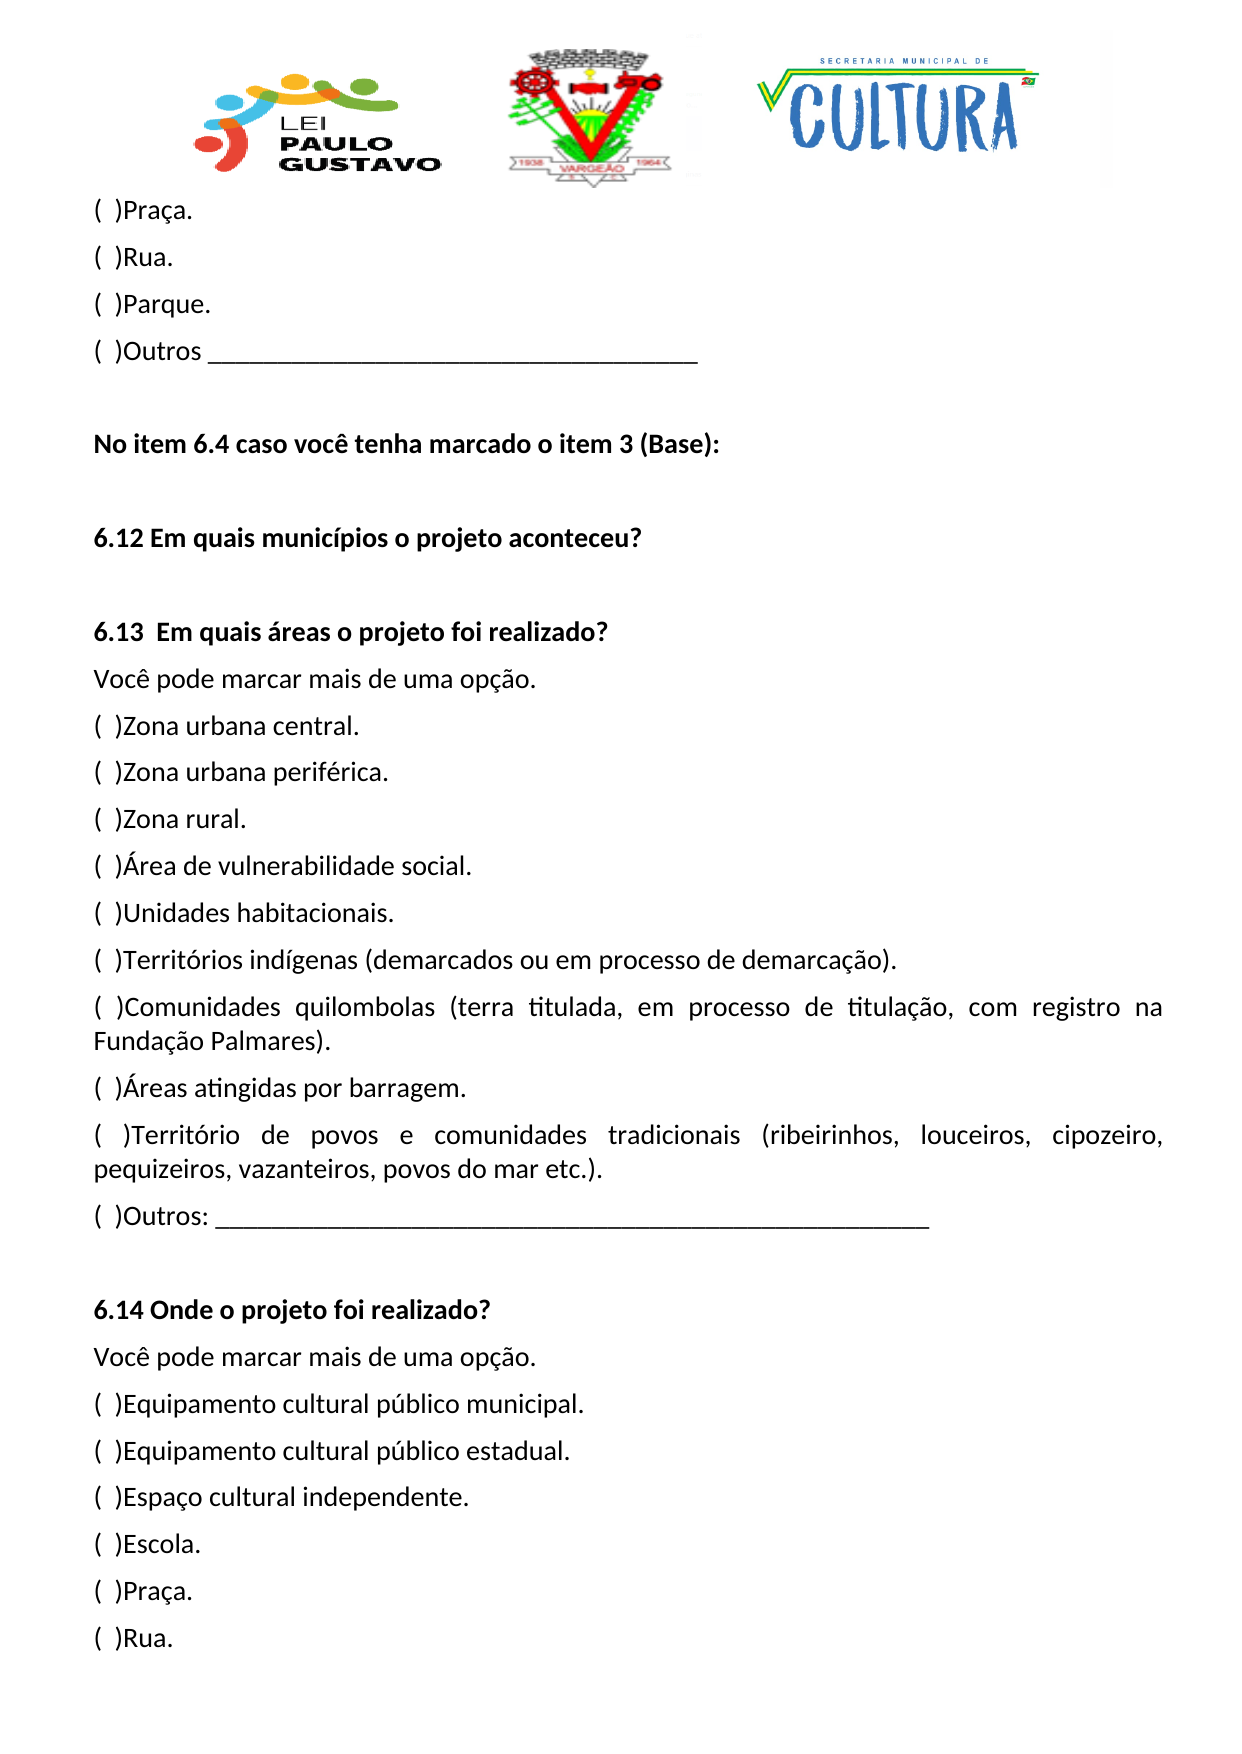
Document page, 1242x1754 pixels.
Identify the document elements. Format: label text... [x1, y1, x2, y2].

text ( )Outros ___________________________________ [93, 332, 1165, 367]
picture [686, 30, 1113, 188]
text ( )Zona urbana central. [93, 707, 1165, 742]
picture [145, 49, 679, 188]
text 6.13 Em quais áreas o projeto foi realizado? [93, 614, 1165, 648]
text ( )Territórios indígenas (demarcados ou em processo de demarcação). [93, 942, 1165, 976]
text ( )Equipamento cultural público municipal. [93, 1386, 1165, 1420]
text ( )Zona urbana periférica. [93, 754, 1165, 789]
text 6.14 Onde o projeto foi realizado? [93, 1292, 1165, 1326]
text ( )Rua. [93, 1620, 1165, 1654]
text Você pode marcar mais de uma opção. [93, 661, 1165, 695]
text ( )Espaço cultural independente. [93, 1479, 1165, 1514]
text ( )Rua. [93, 239, 1165, 273]
text ( )Área de vulnerabilidade social. [93, 848, 1165, 882]
text ( )Áreas atingidas por barragem. [93, 1070, 1165, 1104]
text No item 6.4 caso você tenha marcado o item 3 (Base): [93, 426, 1165, 461]
text Você pode marcar mais de uma opção. [93, 1339, 1165, 1373]
text ( )Escola. [93, 1526, 1165, 1561]
text ( )Praça. [93, 1573, 1165, 1607]
text ( )Equipamento cultural público estadual. [93, 1432, 1165, 1467]
text 6.12 Em quais municípios o projeto aconteceu? [93, 520, 1165, 554]
text ( )Outros: ___________________________________________________ [93, 1198, 1165, 1232]
text ( )Parque. [93, 286, 1165, 320]
text ( )Unidades habitacionais. [93, 895, 1165, 929]
text ( )Território de povos e comunidades tradicionais (ribeirinhos, louceiros, cipozeiro, pequizeiros, vazanteiros, povos do mar etc.). [93, 1117, 1165, 1186]
text ( )Comunidades quilombolas (terra titulada, em processo de titulação, com registro na Fundação Palmares). [93, 989, 1165, 1057]
text ( )Praça. [93, 192, 1165, 226]
text ( )Zona rural. [93, 801, 1165, 836]
